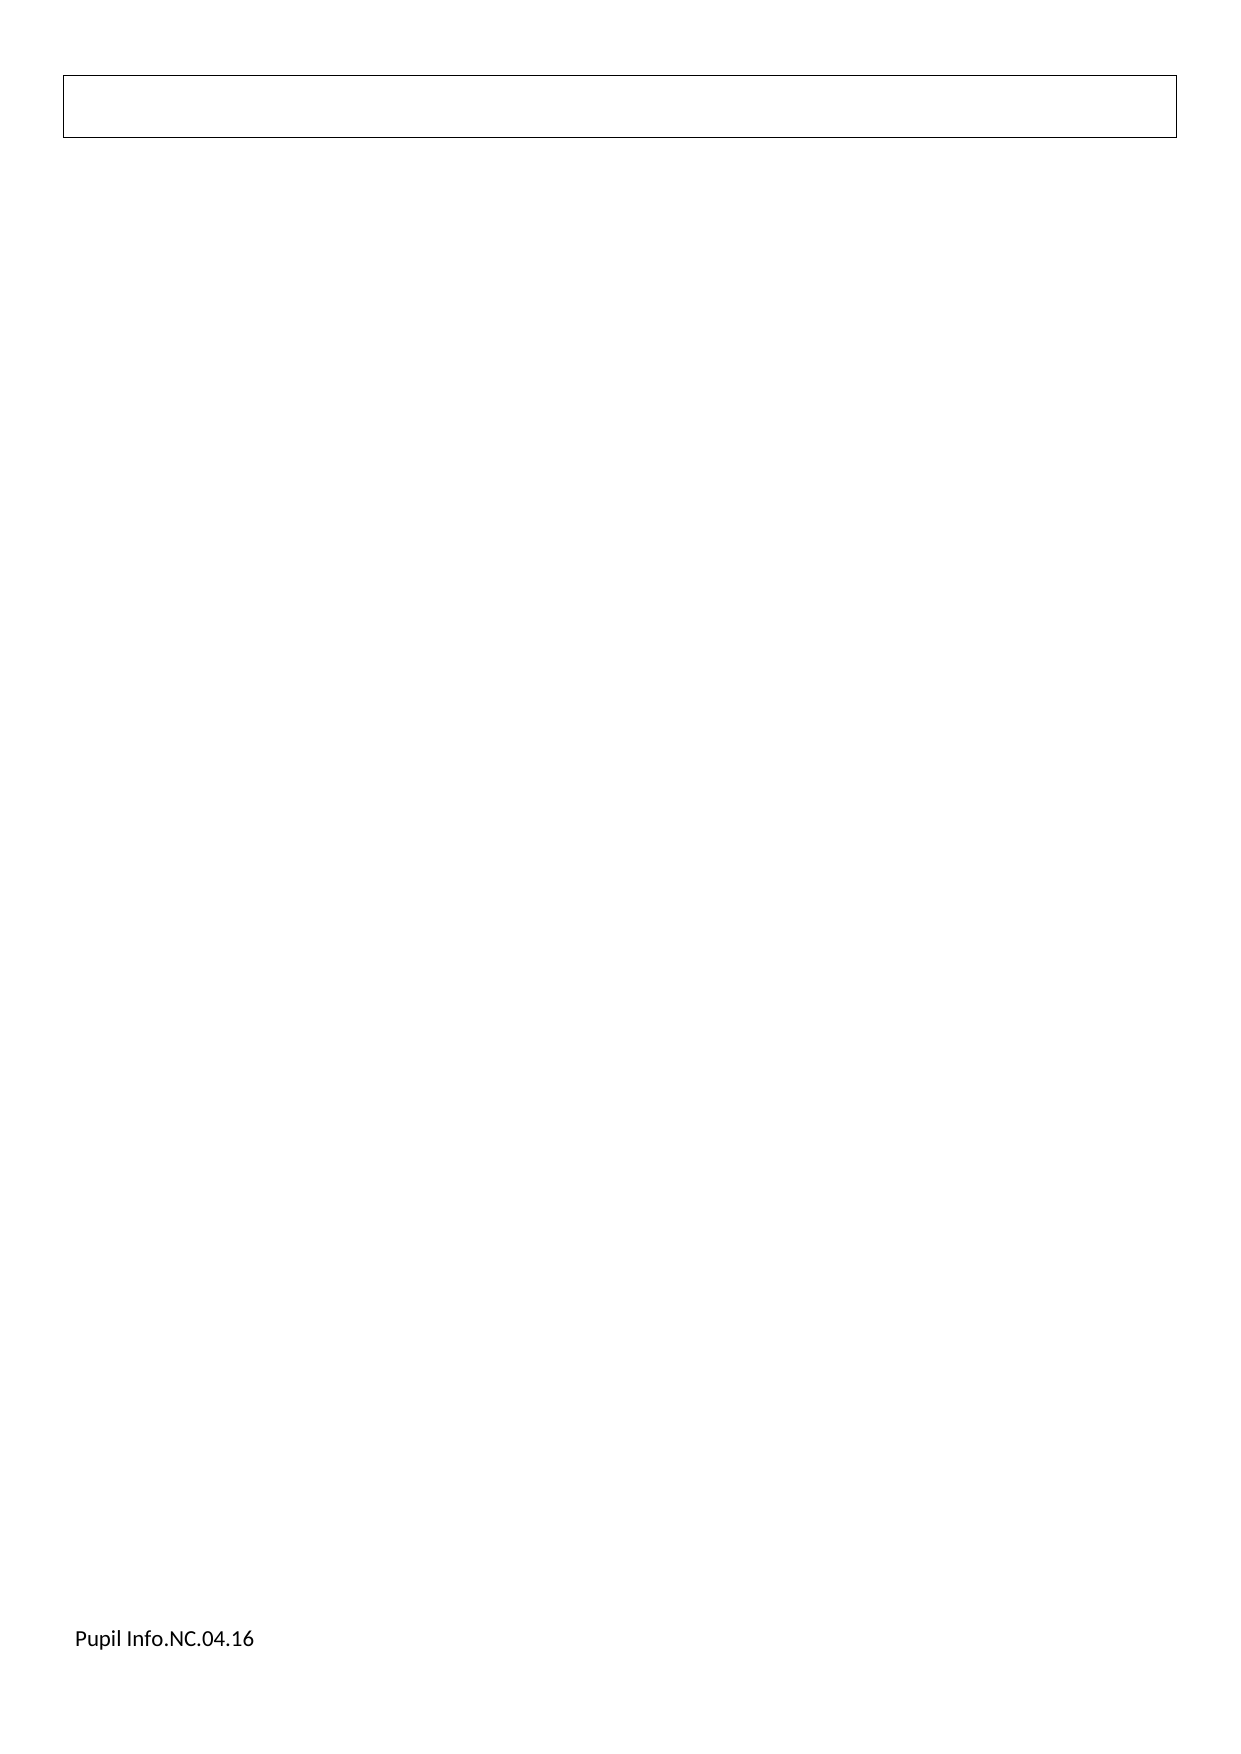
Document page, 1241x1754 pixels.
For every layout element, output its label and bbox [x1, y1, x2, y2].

table_cell [64, 76, 1176, 137]
